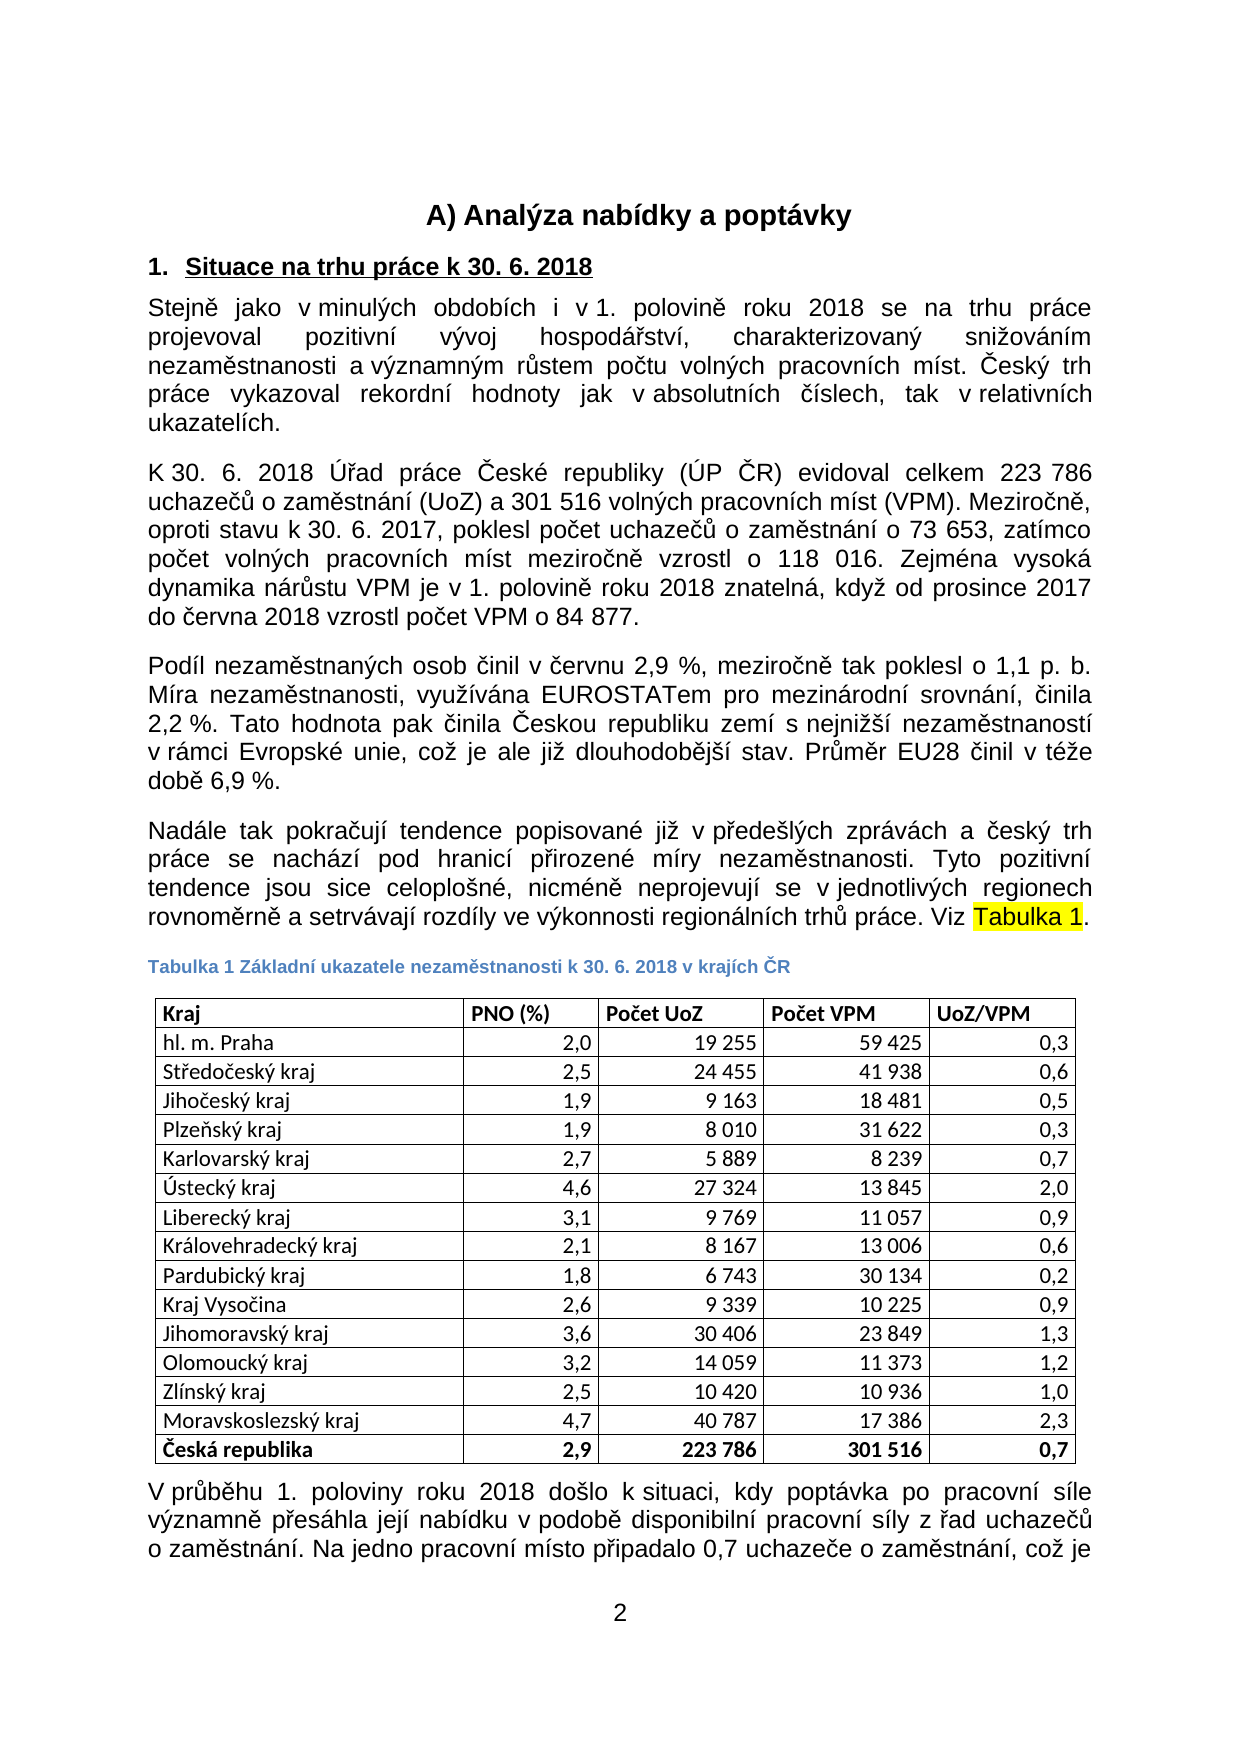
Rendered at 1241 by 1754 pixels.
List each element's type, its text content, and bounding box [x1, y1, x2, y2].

table_cell 23 849 [764, 1319, 929, 1347]
table_header Počet UoZ [599, 999, 763, 1027]
table_cell 9 339 [599, 1290, 763, 1318]
table_cell 0,9 [930, 1290, 1075, 1318]
table_cell 30 134 [764, 1261, 929, 1289]
table_cell 14 059 [599, 1348, 763, 1376]
text Podíl nezaměstnaných osob činil v červnu 2,9 %, meziročně tak poklesl o 1,1 p. b. Míra nezaměstnanosti, využívána EUROSTATem pro mezinárodní srovnání, činila 2,2 %. Tato hodnota pak činila Českou republiku zemí s nejnižší nezaměstnaností v rámci Evropské unie, což je ale již dlouhodobější stav. Průměr EU28 činil v téže době 6,9 %. [148, 651, 1093, 795]
table_cell 0,9 [930, 1203, 1075, 1231]
table_cell 27 324 [599, 1174, 763, 1202]
table_cell 11 373 [764, 1348, 929, 1376]
table_cell 1,2 [930, 1348, 1075, 1376]
table_cell 5 889 [599, 1145, 763, 1172]
table_cell 3,6 [464, 1319, 598, 1347]
text Tabulka 1 Základní ukazatele nezaměstnanosti k 30. 6. 2018 v krajích ČR [148, 956, 1093, 977]
table_cell 41 938 [764, 1057, 929, 1085]
table_cell 0,3 [930, 1115, 1075, 1143]
table_cell Jihočeský kraj [156, 1086, 463, 1114]
table_cell 8 010 [599, 1115, 763, 1143]
table_header UoZ/VPM [930, 999, 1075, 1027]
table_header Kraj [156, 999, 463, 1027]
text Stejně jako v minulých obdobích i v 1. polovině roku 2018 se na trhu práce projevoval pozitivní vývoj hospodářství, charakterizovaný snižováním nezaměstnanosti a významným růstem počtu volných pracovních míst. Český trh práce vykazoval rekordní hodnoty jak v absolutních číslech, tak v relativních ukazatelích. [148, 293, 1093, 437]
table_cell 2,7 [464, 1145, 598, 1172]
table_header Počet VPM [764, 999, 929, 1027]
table_cell Královehradecký kraj [156, 1232, 463, 1260]
table_cell 9 769 [599, 1203, 763, 1231]
table_cell Středočeský kraj [156, 1057, 463, 1085]
table_cell 3,1 [464, 1203, 598, 1231]
table_cell 0,6 [930, 1232, 1075, 1260]
subtitle Situace na trhu práce k 30. 6. 2018 [148, 252, 1093, 281]
table_cell 2,6 [464, 1290, 598, 1318]
subtitle Analýza nabídky a poptávky [185, 198, 1093, 231]
table_cell Kraj Vysočina [156, 1290, 463, 1318]
table_cell 1,0 [930, 1377, 1075, 1405]
table_cell 1,9 [464, 1086, 598, 1114]
table_cell 0,3 [930, 1028, 1075, 1056]
table_cell 19 255 [599, 1028, 763, 1056]
table_cell Moravskoslezský kraj [156, 1406, 463, 1434]
table_cell Česká republika [156, 1435, 463, 1463]
table_cell 11 057 [764, 1203, 929, 1231]
table_cell Jihomoravský kraj [156, 1319, 463, 1347]
table_cell 31 622 [764, 1115, 929, 1143]
table_header PNO (%) [464, 999, 598, 1027]
table_cell 2,0 [464, 1028, 598, 1056]
table_cell 59 425 [764, 1028, 929, 1056]
table_cell 1,8 [464, 1261, 598, 1289]
table_cell 4,6 [464, 1174, 598, 1202]
table_cell Olomoucký kraj [156, 1348, 463, 1376]
text Nadále tak pokračují tendence popisované již v předešlých zprávách a český trh práce se nachází pod hranicí přirozené míry nezaměstnanosti. Tyto pozitivní tendence jsou sice celoplošné, nicméně neprojevují se v jednotlivých regionech rovnoměrně a setrvávají rozdíly ve výkonnosti regionálních trhů práce. Viz Tabulka 1. [148, 816, 1093, 931]
table_cell 2,0 [930, 1174, 1075, 1202]
table_cell 3,2 [464, 1348, 598, 1376]
table_cell 13 006 [764, 1232, 929, 1260]
table_cell 8 239 [764, 1145, 929, 1172]
table_cell 2,1 [464, 1232, 598, 1260]
table_cell 0,2 [930, 1261, 1075, 1289]
table_cell 1,3 [930, 1319, 1075, 1347]
table_cell 9 163 [599, 1086, 763, 1114]
table_cell 10 420 [599, 1377, 763, 1405]
table_cell 0,7 [930, 1145, 1075, 1172]
table_cell 1,9 [464, 1115, 598, 1143]
table_cell 2,5 [464, 1057, 598, 1085]
table_cell 13 845 [764, 1174, 929, 1202]
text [148, 1477, 1093, 1563]
table_cell 223 786 [599, 1435, 763, 1463]
table_cell 30 406 [599, 1319, 763, 1347]
table_cell Zlínský kraj [156, 1377, 463, 1405]
table_cell 2,3 [930, 1406, 1075, 1434]
table_cell 17 386 [764, 1406, 929, 1434]
table_cell 0,7 [930, 1435, 1075, 1463]
table_cell 8 167 [599, 1232, 763, 1260]
table_cell 0,5 [930, 1086, 1075, 1114]
table_cell hl. m. Praha [156, 1028, 463, 1056]
table_cell 0,6 [930, 1057, 1075, 1085]
table_cell Karlovarský kraj [156, 1145, 463, 1172]
table_cell 4,7 [464, 1406, 598, 1434]
table_cell 10 225 [764, 1290, 929, 1318]
table_cell Ústecký kraj [156, 1174, 463, 1202]
table_cell 18 481 [764, 1086, 929, 1114]
table_cell 2,9 [464, 1435, 598, 1463]
table_cell 301 516 [764, 1435, 929, 1463]
table_cell Plzeňský kraj [156, 1115, 463, 1143]
text K 30. 6. 2018 Úřad práce České republiky (ÚP ČR) evidoval celkem 223 786 uchazečů o zaměstnání (UoZ) a 301 516 volných pracovních míst (VPM). Meziročně, oproti stavu k 30. 6. 2017, poklesl počet uchazečů o zaměstnání o 73 653, zatímco počet volných pracovních míst meziročně vzrostl o 118 016. Zejména vysoká dynamika nárůstu VPM je v 1. polovině roku 2018 znatelná, když od prosince 2017 do června 2018 vzrostl počet VPM o 84 877. [148, 458, 1093, 630]
table_cell 24 455 [599, 1057, 763, 1085]
table_cell 40 787 [599, 1406, 763, 1434]
table_cell Liberecký kraj [156, 1203, 463, 1231]
table_cell 2,5 [464, 1377, 598, 1405]
table_cell 6 743 [599, 1261, 763, 1289]
table_cell Pardubický kraj [156, 1261, 463, 1289]
table_cell 10 936 [764, 1377, 929, 1405]
